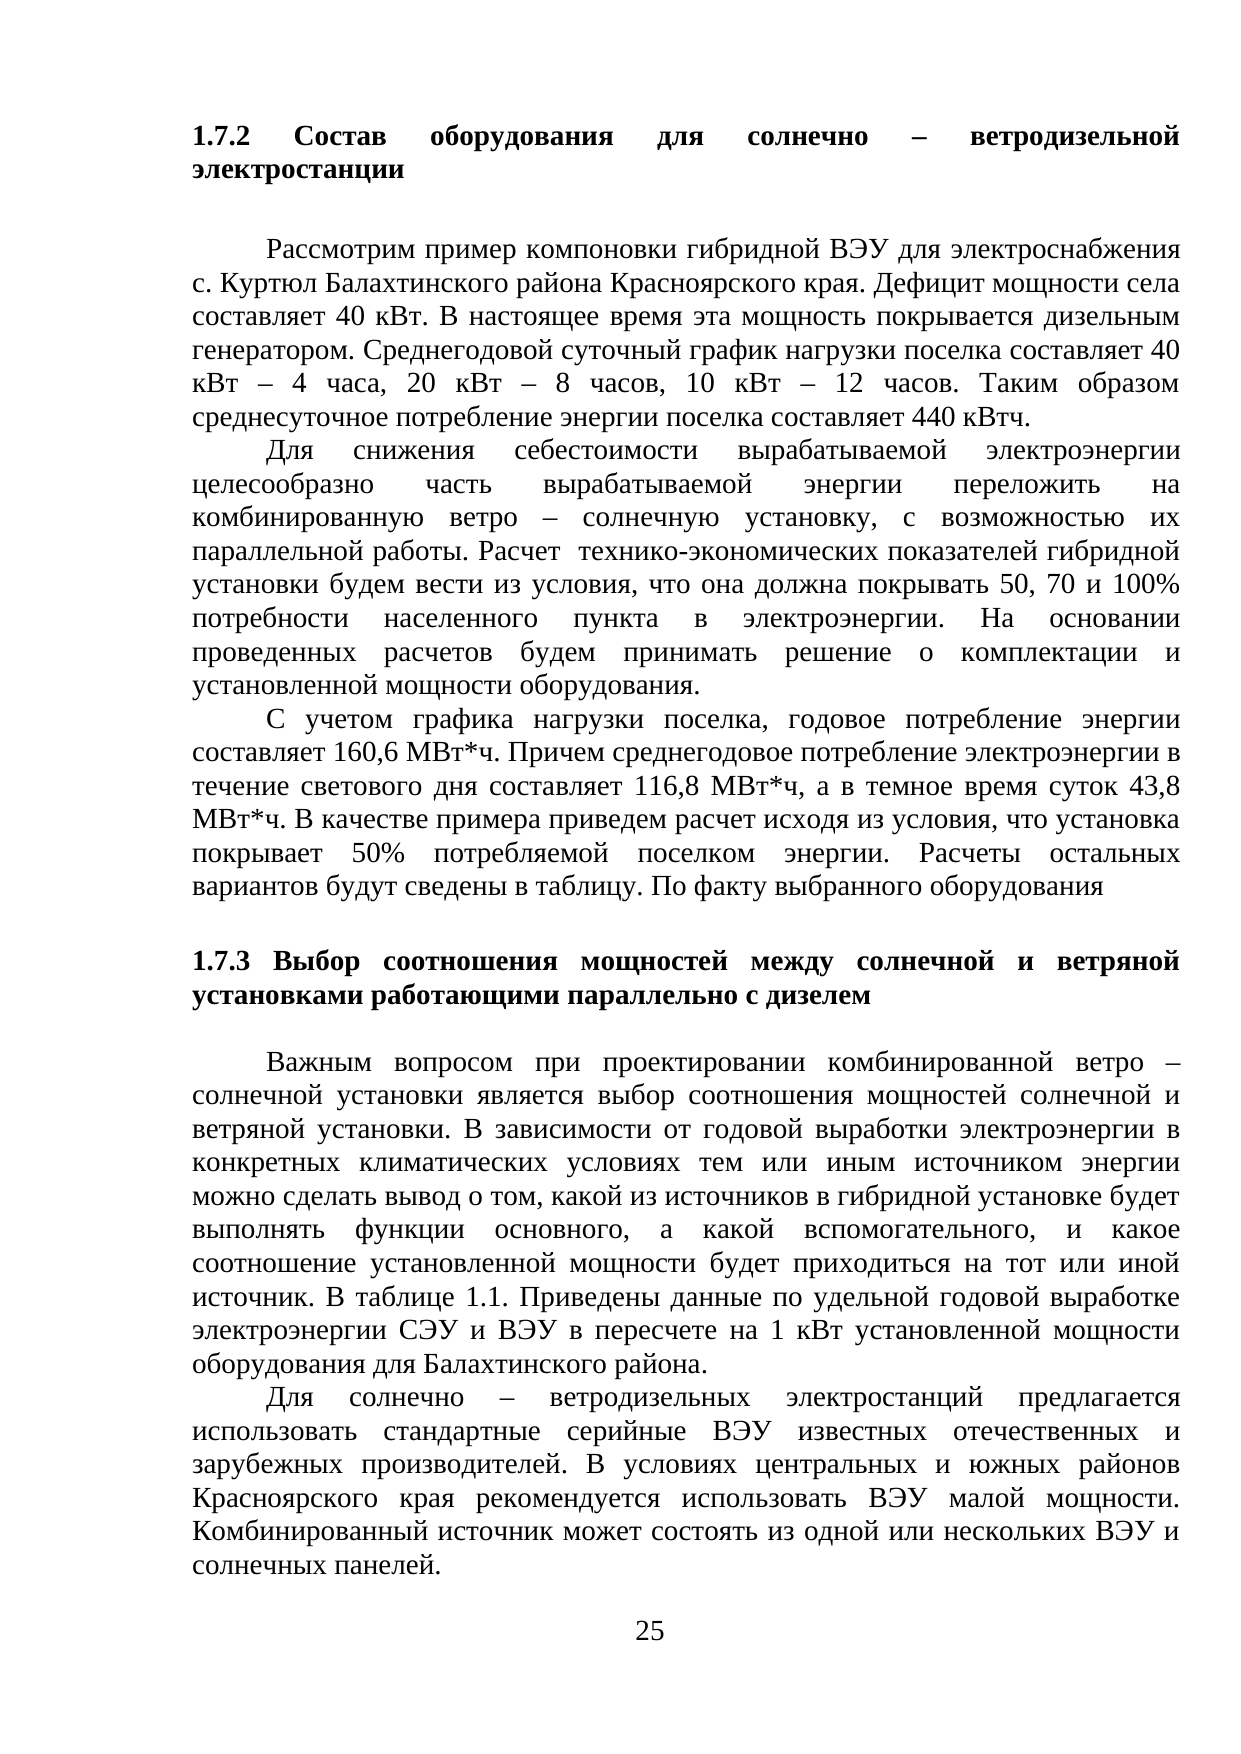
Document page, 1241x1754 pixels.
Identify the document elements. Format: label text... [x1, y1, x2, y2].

text Важным вопросом при проектировании комбинированной ветро – солнечной установки является выбор соотношения мощностей солнечной и ветряной установки. В зависимости от годовой выработки электроэнергии в конкретных климатических условиях тем или иным источником энергии можно сделать вывод о том, какой из источников в гибридной установке будет выполнять функции основного, а какой вспомогательного, и какое соотношение установленной мощности будет приходиться на тот или иной источник. В таблице 1.1. Приведены данные по удельной годовой выработке электроэнергии СЭУ и ВЭУ в пересчете на 1 кВт установленной мощности оборудования для Балахтинского района. [192, 1044, 1181, 1379]
text Для снижения себестоимости вырабатываемой электроэнергии целесообразно часть вырабатываемой энергии переложить на комбинированную ветро – солнечную установку, с возможностью их параллельной работы. Расчет технико-экономических показателей гибридной установки будем вести из условия, что она должна покрывать 50, 70 и 100% потребности населенного пункта в электроэнергии. На основании проведенных расчетов будем принимать решение о комплектации и установленной мощности оборудования. [192, 432, 1181, 701]
subtitle 1.7.3 Выбор соотношения мощностей между солнечной и ветряной установками работающими параллельно с дизелем [192, 943, 1181, 1010]
text С учетом графика нагрузки поселка, годовое потребление энергии составляет 160,6 МВт*ч. Причем среднегодовое потребление электроэнергии в течение светового дня составляет 116,8 МВт*ч, а в темное время суток 43,8 МВт*ч. В качестве примера приведем расчет исходя из условия, что установка покрывает 50% потребляемой поселком энергии. Расчеты остальных вариантов будут сведены в таблицу. По факту выбранного оборудования [192, 701, 1181, 902]
subtitle 1.7.2 Состав оборудования для солнечно – ветродизельной электростанции [192, 118, 1181, 185]
text Рассмотрим пример компоновки гибридной ВЭУ для электроснабжения с. Куртюл Балахтинского района Красноярского края. Дефицит мощности села составляет 40 кВт. В настоящее время эта мощность покрывается дизельным генератором. Среднегодовой суточный график нагрузки поселка составляет 40 кВт – 4 часа, 20 кВт – 8 часов, 10 кВт – 12 часов. Таким образом среднесуточное потребление энергии поселка составляет 440 кВтч. [192, 231, 1181, 432]
text Для солнечно – ветродизельных электростанций предлагается использовать стандартные серийные ВЭУ известных отечественных и зарубежных производителей. В условиях центральных и южных районов Красноярского края рекомендуется использовать ВЭУ малой мощности. Комбинированный источник может состоять из одной или нескольких ВЭУ и солнечных панелей. [192, 1379, 1181, 1581]
